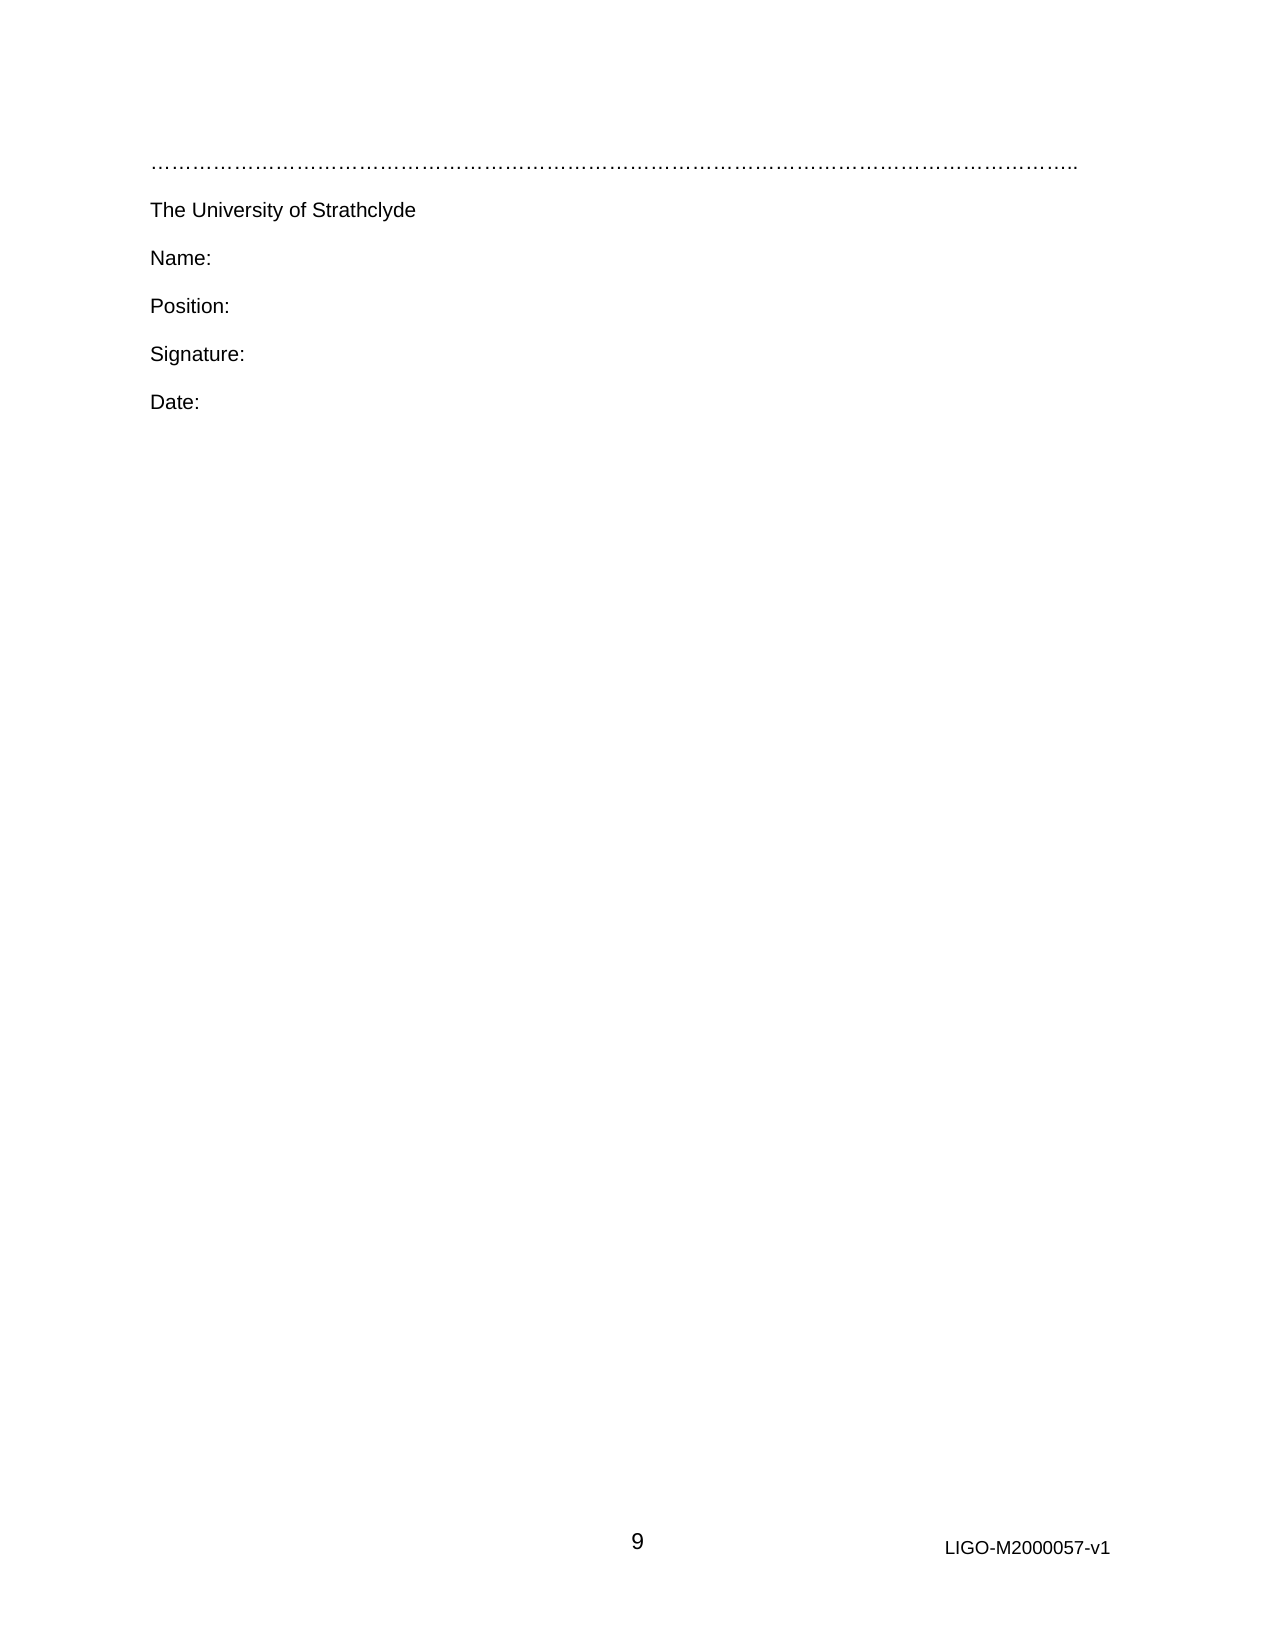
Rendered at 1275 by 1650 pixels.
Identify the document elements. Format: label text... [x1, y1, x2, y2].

text Name: [150, 246, 1125, 270]
text Date: [150, 389, 1125, 413]
text The University of Strathclyde [150, 198, 1125, 222]
text Position: [150, 294, 1125, 318]
text …………………………………………………………………………………………………………………….. [150, 150, 1125, 174]
text Signature: [150, 342, 1125, 366]
